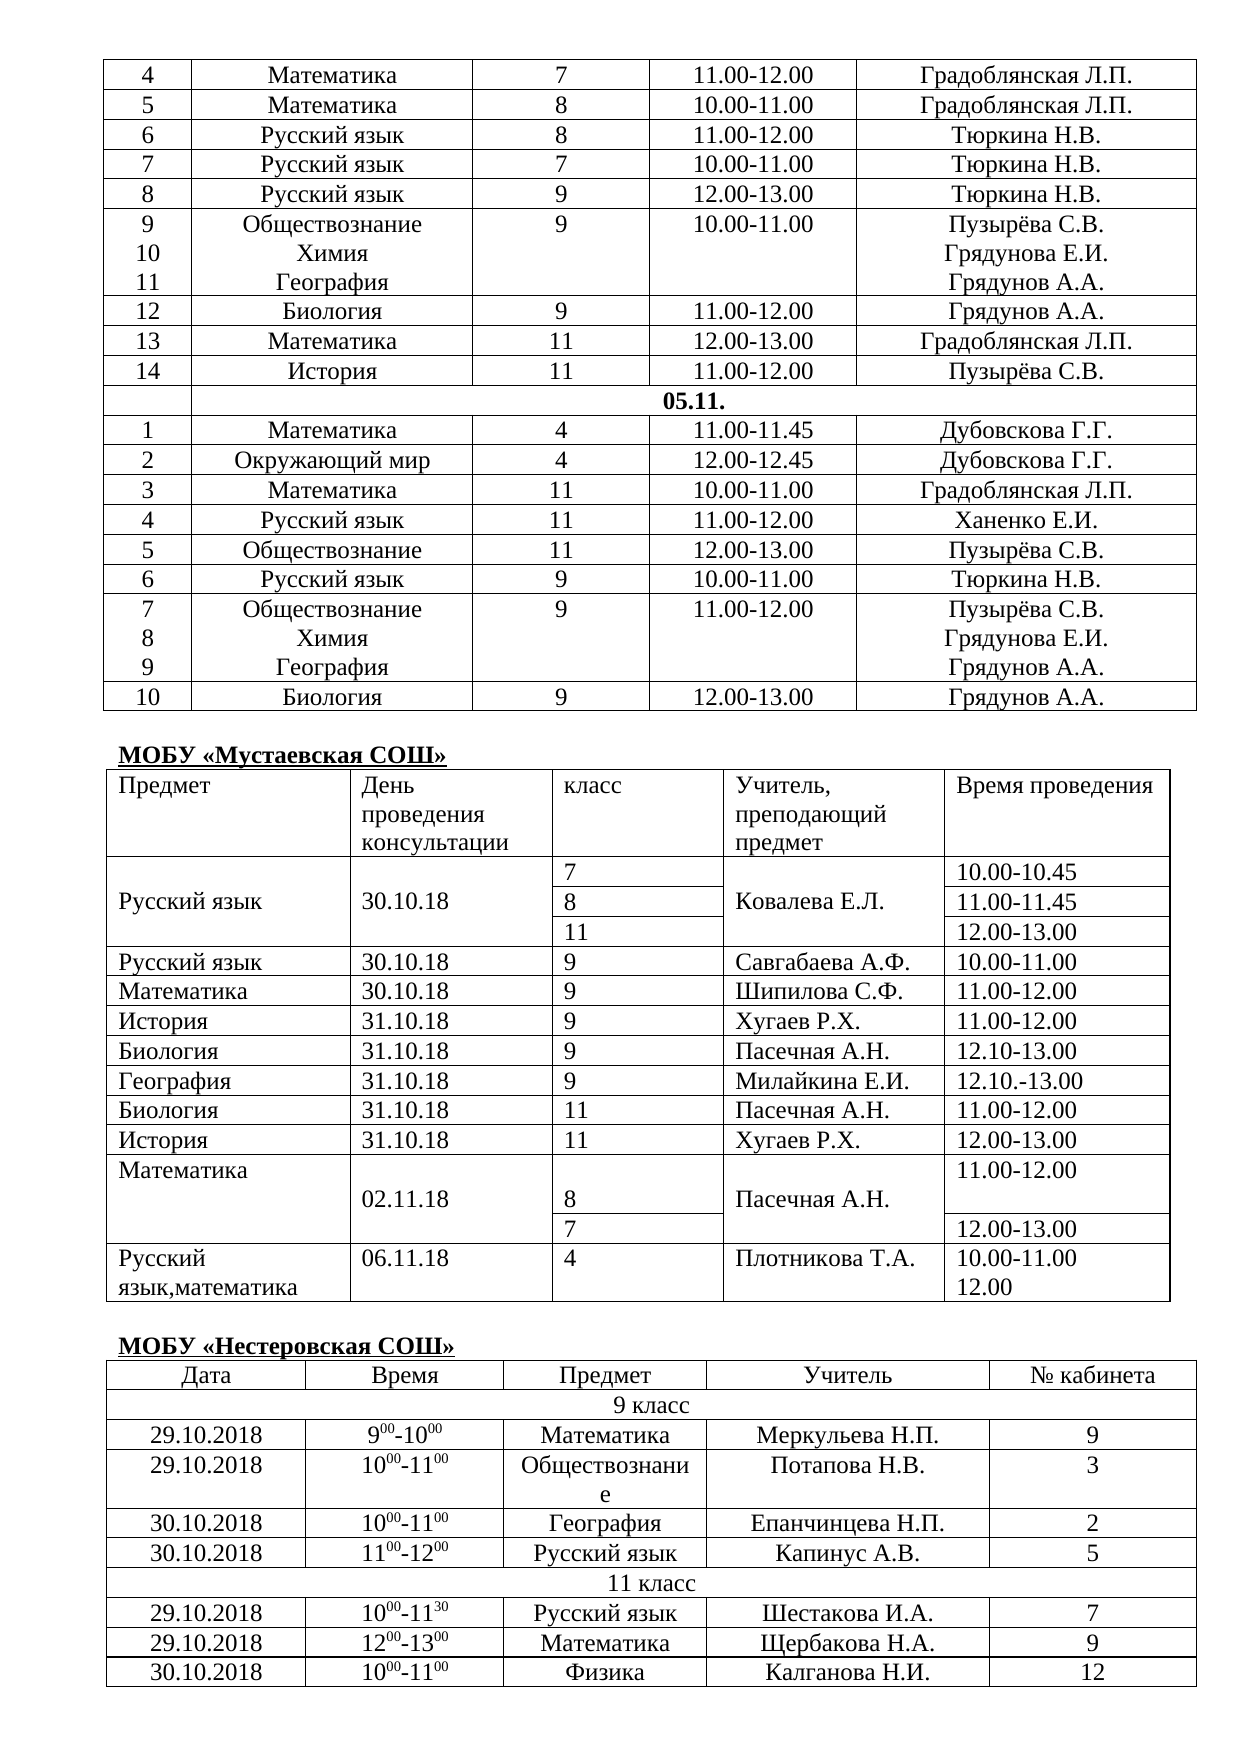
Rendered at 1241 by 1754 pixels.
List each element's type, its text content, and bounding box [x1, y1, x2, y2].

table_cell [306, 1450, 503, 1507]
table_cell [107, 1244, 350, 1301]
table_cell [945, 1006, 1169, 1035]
table_cell Градоблянская Л.П. [857, 60, 1196, 89]
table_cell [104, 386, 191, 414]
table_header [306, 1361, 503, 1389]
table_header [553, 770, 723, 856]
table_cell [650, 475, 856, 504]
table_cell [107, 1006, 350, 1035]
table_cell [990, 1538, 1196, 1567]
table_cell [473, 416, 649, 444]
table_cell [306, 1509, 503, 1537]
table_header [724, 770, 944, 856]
table_cell 12 [104, 296, 191, 325]
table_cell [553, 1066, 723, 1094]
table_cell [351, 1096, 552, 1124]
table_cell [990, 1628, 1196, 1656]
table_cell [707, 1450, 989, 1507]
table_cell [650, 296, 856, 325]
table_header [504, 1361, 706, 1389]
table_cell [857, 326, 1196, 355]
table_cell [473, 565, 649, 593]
table_cell 10.00-11.00 [650, 209, 856, 295]
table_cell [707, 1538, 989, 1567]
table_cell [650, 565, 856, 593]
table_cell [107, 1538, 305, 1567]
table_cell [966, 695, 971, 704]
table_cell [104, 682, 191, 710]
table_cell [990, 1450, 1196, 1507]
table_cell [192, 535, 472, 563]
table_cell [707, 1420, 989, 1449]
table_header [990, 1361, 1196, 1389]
table_cell 9 [473, 179, 649, 208]
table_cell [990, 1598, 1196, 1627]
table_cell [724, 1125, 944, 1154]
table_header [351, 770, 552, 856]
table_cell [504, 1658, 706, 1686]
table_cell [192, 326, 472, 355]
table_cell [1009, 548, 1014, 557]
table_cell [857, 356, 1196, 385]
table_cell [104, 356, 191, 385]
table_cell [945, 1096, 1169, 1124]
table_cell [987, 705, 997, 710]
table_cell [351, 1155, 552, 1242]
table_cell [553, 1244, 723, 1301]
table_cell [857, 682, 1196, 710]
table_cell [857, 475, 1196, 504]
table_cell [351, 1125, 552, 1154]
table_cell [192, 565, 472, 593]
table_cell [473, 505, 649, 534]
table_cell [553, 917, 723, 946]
table_cell 8 [473, 90, 649, 119]
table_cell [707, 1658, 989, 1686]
table_cell Тюркина Н.В. [857, 150, 1196, 178]
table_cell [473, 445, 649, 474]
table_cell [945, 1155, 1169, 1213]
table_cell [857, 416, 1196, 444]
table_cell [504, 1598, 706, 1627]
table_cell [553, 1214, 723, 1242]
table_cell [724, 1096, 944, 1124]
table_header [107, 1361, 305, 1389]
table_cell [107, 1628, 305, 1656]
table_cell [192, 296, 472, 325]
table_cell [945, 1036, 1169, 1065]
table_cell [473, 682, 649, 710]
table_cell Русский язык [192, 179, 472, 208]
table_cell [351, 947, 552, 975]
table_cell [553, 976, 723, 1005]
text МОБУ «Мустаевская СОШ» [118, 740, 1181, 769]
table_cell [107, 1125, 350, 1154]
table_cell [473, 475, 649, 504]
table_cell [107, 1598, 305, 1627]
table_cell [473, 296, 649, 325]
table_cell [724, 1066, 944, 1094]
table_cell 10.00-11.00 [650, 150, 856, 178]
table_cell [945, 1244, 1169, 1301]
table_cell 6 [104, 120, 191, 148]
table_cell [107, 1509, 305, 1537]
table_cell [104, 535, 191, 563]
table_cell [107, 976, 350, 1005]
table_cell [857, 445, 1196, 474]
table_cell Обществознание Химия География [192, 209, 472, 295]
table_cell 5 [104, 90, 191, 119]
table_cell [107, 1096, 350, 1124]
table_cell Русский язык [192, 150, 472, 178]
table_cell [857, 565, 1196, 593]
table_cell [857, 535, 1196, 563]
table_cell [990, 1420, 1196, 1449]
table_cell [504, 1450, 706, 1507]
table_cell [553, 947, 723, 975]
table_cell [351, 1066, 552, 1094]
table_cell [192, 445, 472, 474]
table_cell Математика [192, 60, 472, 89]
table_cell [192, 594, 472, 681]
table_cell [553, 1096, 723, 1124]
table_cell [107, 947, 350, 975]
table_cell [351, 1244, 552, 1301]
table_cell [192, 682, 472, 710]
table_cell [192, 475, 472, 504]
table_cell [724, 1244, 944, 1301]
table_cell 7 [473, 60, 649, 89]
table_cell 9 10 11 [104, 209, 191, 295]
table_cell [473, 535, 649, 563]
table_cell Русский язык [192, 120, 472, 148]
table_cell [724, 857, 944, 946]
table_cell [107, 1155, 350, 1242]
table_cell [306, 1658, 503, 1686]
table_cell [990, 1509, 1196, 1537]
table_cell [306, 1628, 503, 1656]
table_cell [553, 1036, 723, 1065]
table_cell 12.00-13.00 [650, 179, 856, 208]
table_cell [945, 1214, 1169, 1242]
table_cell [857, 209, 1196, 295]
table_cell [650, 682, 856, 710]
table_cell 11.00-12.00 [650, 60, 856, 89]
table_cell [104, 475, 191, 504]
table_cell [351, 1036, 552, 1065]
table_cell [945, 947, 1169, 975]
table_cell Градоблянская Л.П. [857, 90, 1196, 119]
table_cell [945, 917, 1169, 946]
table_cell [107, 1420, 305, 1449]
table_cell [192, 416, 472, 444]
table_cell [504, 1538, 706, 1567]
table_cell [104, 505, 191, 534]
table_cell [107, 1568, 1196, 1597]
table_cell Тюркина Н.В. [857, 179, 1196, 208]
table_cell 7 [104, 150, 191, 178]
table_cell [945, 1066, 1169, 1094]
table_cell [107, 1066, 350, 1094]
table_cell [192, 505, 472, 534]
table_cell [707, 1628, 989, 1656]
table_cell 7 [473, 150, 649, 178]
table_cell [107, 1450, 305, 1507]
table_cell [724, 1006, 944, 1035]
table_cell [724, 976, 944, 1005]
text МОБУ «Нестеровская СОШ» [118, 1331, 1181, 1359]
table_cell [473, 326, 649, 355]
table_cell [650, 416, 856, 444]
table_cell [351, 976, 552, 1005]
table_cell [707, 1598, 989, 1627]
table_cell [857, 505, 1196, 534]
table_cell 4 [104, 60, 191, 89]
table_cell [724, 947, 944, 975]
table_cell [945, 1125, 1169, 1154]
table_cell 9 [473, 209, 649, 295]
table_cell Тюркина Н.В. [857, 120, 1196, 148]
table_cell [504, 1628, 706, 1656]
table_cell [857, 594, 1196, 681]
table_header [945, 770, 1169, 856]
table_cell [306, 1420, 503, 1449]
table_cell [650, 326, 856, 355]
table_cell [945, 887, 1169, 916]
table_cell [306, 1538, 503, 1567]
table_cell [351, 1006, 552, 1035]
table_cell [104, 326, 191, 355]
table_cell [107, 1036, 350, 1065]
table_cell 10.00-11.00 [650, 90, 856, 119]
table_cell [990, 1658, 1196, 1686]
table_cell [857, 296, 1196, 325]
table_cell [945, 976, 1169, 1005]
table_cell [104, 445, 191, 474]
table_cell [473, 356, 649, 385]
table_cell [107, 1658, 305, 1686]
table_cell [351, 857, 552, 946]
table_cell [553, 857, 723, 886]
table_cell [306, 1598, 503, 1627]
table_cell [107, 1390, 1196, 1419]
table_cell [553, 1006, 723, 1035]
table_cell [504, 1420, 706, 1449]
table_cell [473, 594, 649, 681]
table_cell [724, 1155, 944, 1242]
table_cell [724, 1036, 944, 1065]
table_cell Математика [192, 90, 472, 119]
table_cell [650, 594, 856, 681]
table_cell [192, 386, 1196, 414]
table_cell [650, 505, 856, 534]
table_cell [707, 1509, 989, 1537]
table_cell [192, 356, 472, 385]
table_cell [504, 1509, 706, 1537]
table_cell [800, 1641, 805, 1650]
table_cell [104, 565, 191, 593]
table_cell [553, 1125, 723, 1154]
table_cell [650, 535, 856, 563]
table_cell 11.00-12.00 [650, 120, 856, 148]
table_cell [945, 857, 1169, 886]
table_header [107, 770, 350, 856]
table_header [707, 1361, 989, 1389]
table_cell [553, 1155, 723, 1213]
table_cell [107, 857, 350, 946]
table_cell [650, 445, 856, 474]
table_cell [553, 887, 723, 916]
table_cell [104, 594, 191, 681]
table_cell 8 [104, 179, 191, 208]
table_cell 8 [473, 120, 649, 148]
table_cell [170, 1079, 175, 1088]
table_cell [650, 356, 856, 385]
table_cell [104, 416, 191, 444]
